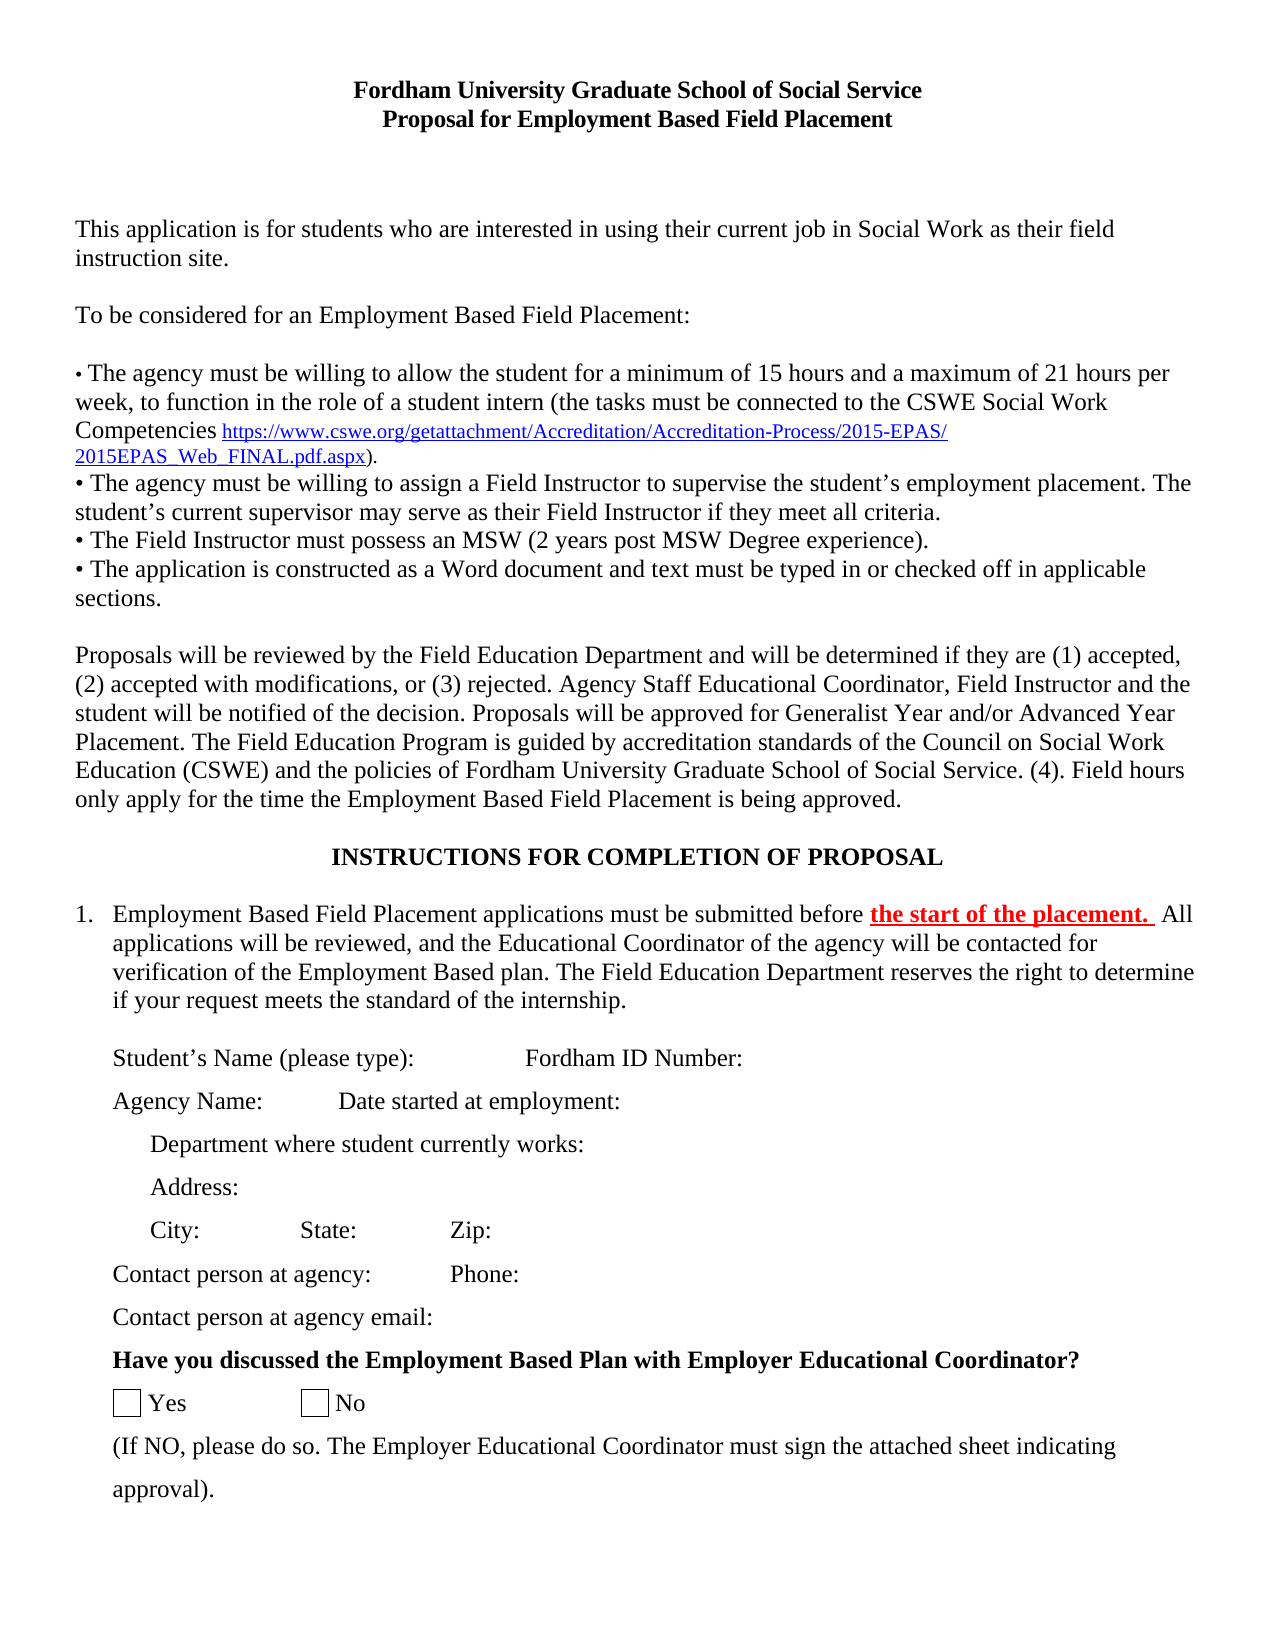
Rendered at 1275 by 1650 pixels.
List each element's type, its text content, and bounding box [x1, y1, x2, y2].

text Student’s Name (please type): Fordham ID Number: [112, 1043, 1200, 1072]
text INSTRUCTIONS FOR COMPLETION OF PROPOSAL [75, 842, 1200, 871]
subtitle Proposals will be reviewed by the Field Education Department and will be determined if they are (1) accepted, (2) accepted with modifications, or (3) rejected. Agency Staff Educational Coordinator, Field Instructor and the student will be notified of the decision. Proposals will be approved for Generalist Year and/or Advanced Year Placement. The Field Education Program is guided by accreditation standards of the Council on Social Work Education (CSWE) and the policies of Fordham University Graduate School of Social Service. (4). Field hours only apply for the time the Employment Based Field Placement is being approved. [75, 641, 1200, 813]
text City: State: Zip: [112, 1216, 1200, 1244]
text Have you discussed the Employment Based Plan with Employer Educational Coordinator? [112, 1345, 1200, 1374]
list Employment Based Field Placement applications must be submitted before the start of the placement. All applications will be reviewed, and the Educational Coordinator of the agency will be contacted for verification of the Employment Based plan. The Field Education Department reserves the right to determine if your request meets the standard of the internship. [75, 899, 1200, 1014]
text Contact person at agency: Phone: [112, 1259, 1200, 1287]
text Agency Name: Date started at employment: [112, 1086, 1200, 1115]
subtitle To be considered for an Employment Based Field Placement: [75, 300, 1200, 329]
text Yes No (If NO, please do so. The Employer Educational Coordinator must sign the attached sheet indicating approval). [112, 1388, 1200, 1503]
subtitle • The Field Instructor must possess an MSW (2 years post MSW Degree experience). [75, 526, 1200, 554]
text Address: [112, 1172, 1200, 1201]
text • The agency must be willing to allow the student for a minimum of 15 hours and a maximum of 21 hours per week, to function in the role of a student intern (the tasks must be connected to the CSWE Social Work Competencies https://www.cswe.org/getattachment/Accreditation/Accreditation-Process/2015-EPAS/2015EPAS_Web_FINAL.pdf.aspx). [75, 358, 1200, 468]
subtitle • The application is constructed as a Word document and text must be typed in or checked off in applicable sections. [75, 554, 1200, 612]
subtitle • The agency must be willing to assign a Field Instructor to supervise the student’s employment placement. The student’s current supervisor may serve as their Field Instructor if they meet all criteria. [75, 468, 1200, 526]
text Contact person at agency email: [112, 1302, 1200, 1331]
subtitle This application is for students who are interested in using their current job in Social Work as their field instruction site. [75, 214, 1200, 272]
text Department where student currently works: [112, 1129, 1200, 1158]
